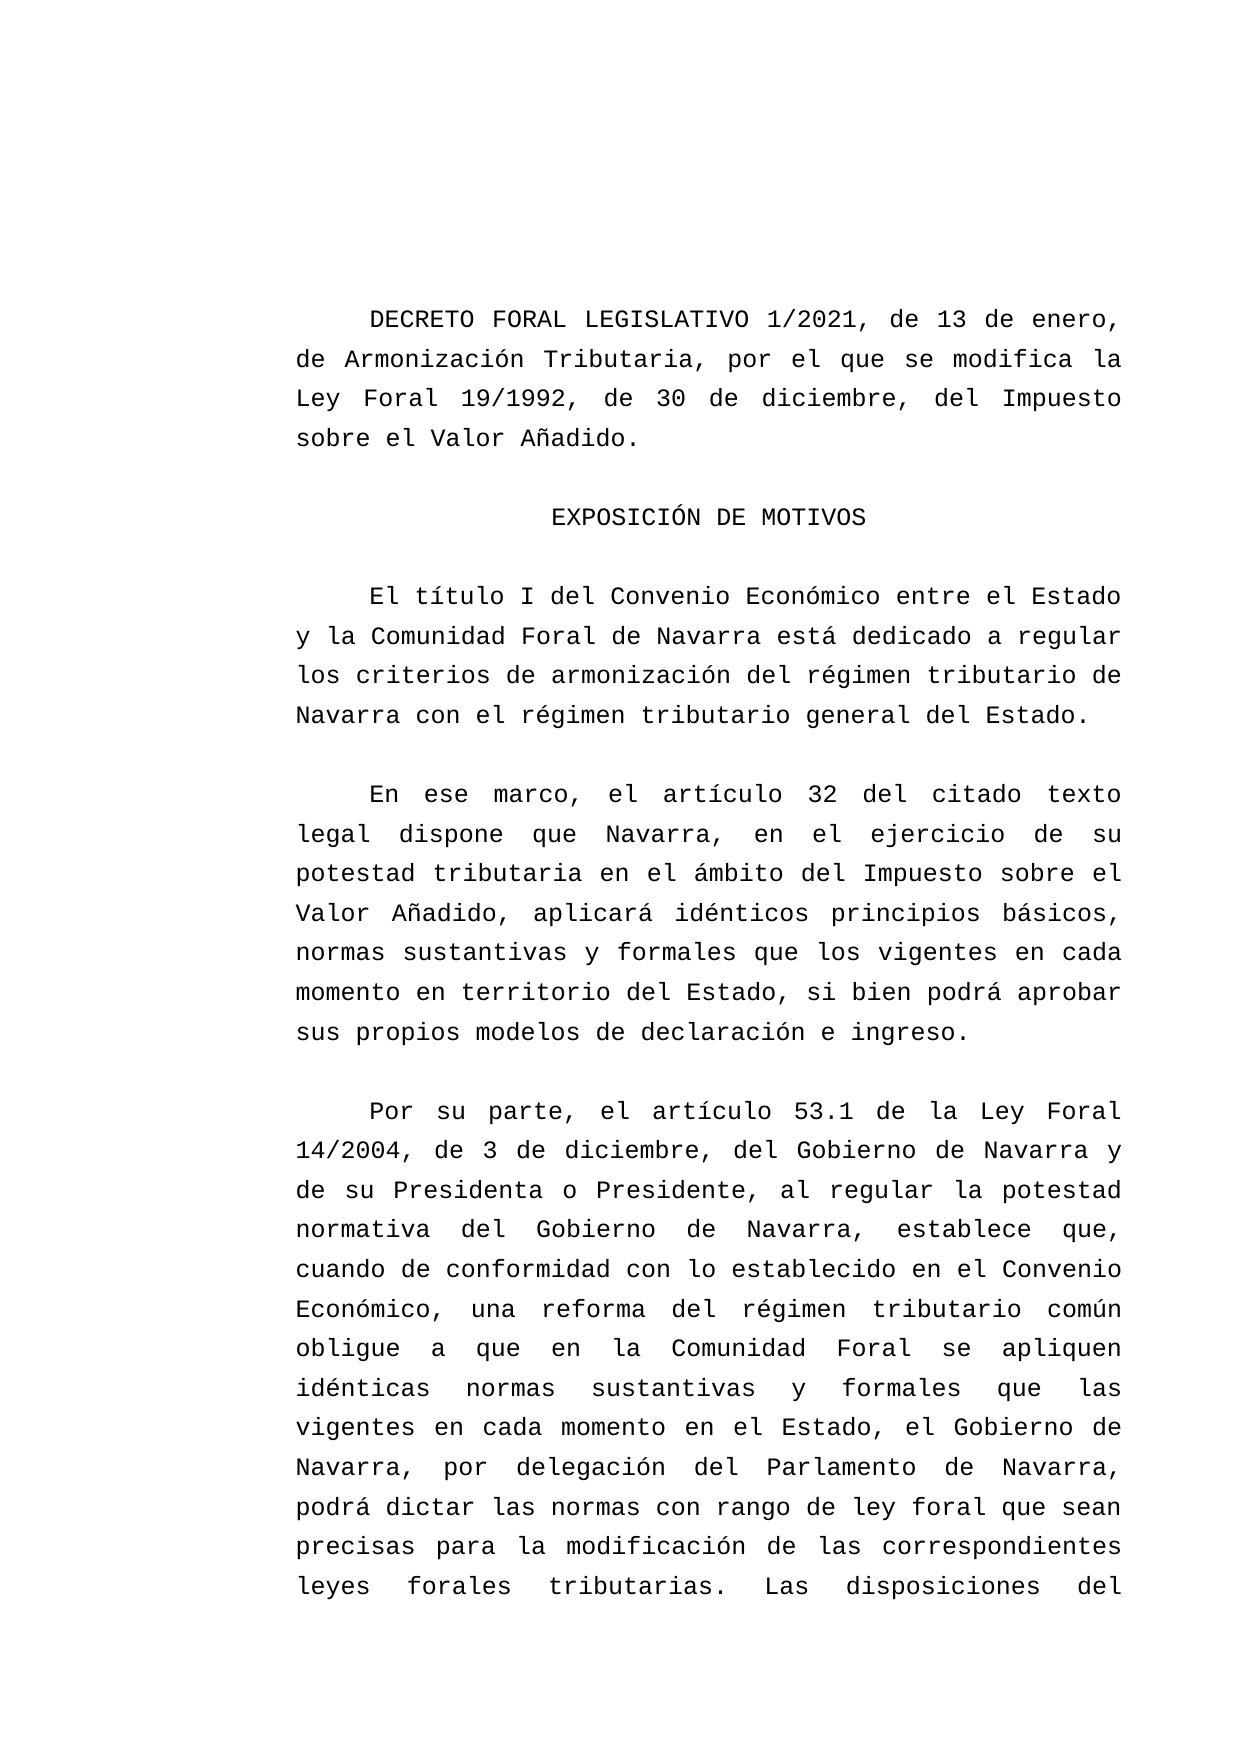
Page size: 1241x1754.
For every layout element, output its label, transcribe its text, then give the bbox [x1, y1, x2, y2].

text EXPOSICIÓN DE MOTIVOS [295, 493, 1122, 533]
text DECRETO FORAL LEGISLATIVO 1/2021, de 13 de enero, de Armonización Tributaria, por el que se modifica la Ley Foral 19/1992, de 30 de diciembre, del Impuesto sobre el Valor Añadido. [295, 295, 1122, 454]
text El título I del Convenio Económico entre el Estado y la Comunidad Foral de Navarra está dedicado a regular los criterios de armonización del régimen tributario de Navarra con el régimen tributario general del Estado. [295, 572, 1122, 731]
text En ese marco, el artículo 32 del citado texto legal dispone que Navarra, en el ejercicio de su potestad tributaria en el ámbito del Impuesto sobre el Valor Añadido, aplicará idénticos principios básicos, normas sustantivas y formales que los vigentes en cada momento en territorio del Estado, si bien podrá aprobar sus propios modelos de declaración e ingreso. [295, 770, 1122, 1047]
